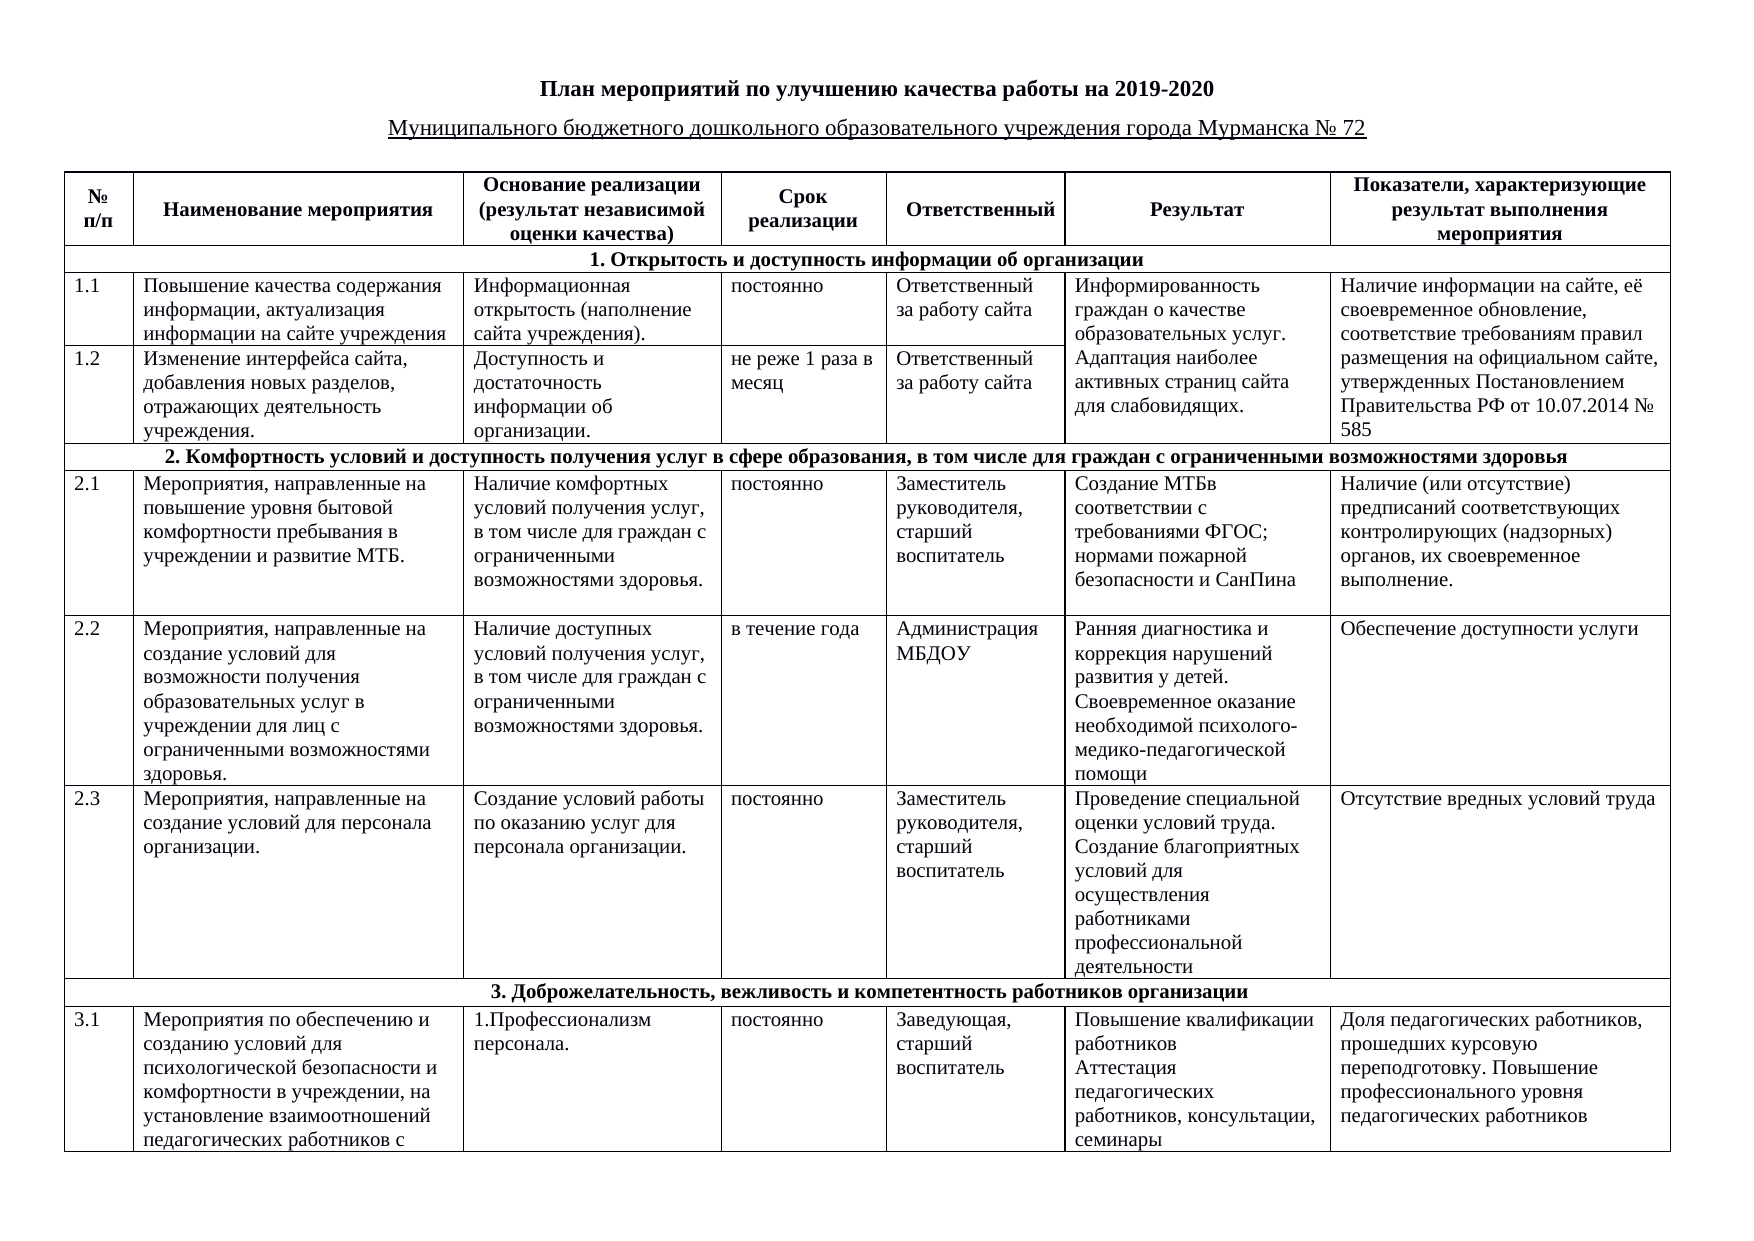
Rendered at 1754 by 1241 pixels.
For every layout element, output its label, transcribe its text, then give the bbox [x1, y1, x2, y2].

table_header № п/п [65, 173, 133, 244]
table_cell Заместитель руководителя, старший воспитатель [887, 471, 1064, 615]
table_cell Наличие (или отсутствие) предписаний соответствующих контролирующих (надзорных) органов, их своевременное выполнение. [1331, 471, 1670, 615]
table_header Наименование мероприятия [134, 173, 463, 244]
table_cell Повышение качества содержания информации, актуализация информации на сайте учреждения [134, 273, 463, 345]
table_cell Проведение специальной оценки условий труда. Создание благоприятных условий для осуществления работниками профессиональной деятельности [1066, 786, 1330, 978]
table_cell Обеспечение доступности услуги [1331, 616, 1670, 785]
text Муниципального бюджетного дошкольного образовательного учреждения города Мурманска № 72 [75, 114, 1679, 141]
table_cell 2.1 [65, 471, 133, 615]
table_cell 2. Комфортность условий и доступность получения услуг в сфере образования, в том числе для граждан с ограниченными возможностями здоровья [65, 444, 1670, 470]
table_cell Ответственный за работу сайта [887, 346, 1064, 442]
table_cell постоянно [722, 471, 886, 615]
table_cell 2.3 [65, 786, 133, 978]
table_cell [887, 1007, 1064, 1151]
table_cell 1. Открытость и доступность информации об организации [65, 246, 1670, 272]
table_cell постоянно [722, 273, 886, 345]
text План мероприятий по улучшению качества работы на 2019-2020 [75, 75, 1679, 101]
table_cell Доступность и достаточность информации об организации. [464, 346, 721, 442]
table_cell Создание МТБв соответствии с требованиями ФГОС; нормами пожарной безопасности и СанПина [1066, 471, 1330, 615]
table_cell Изменение интерфейса сайта, добавления новых разделов, отражающих деятельность учреждения. [134, 346, 463, 442]
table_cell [1066, 1007, 1330, 1151]
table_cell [464, 1007, 721, 1151]
table_cell Мероприятия, направленные на создание условий для персонала организации. [134, 786, 463, 978]
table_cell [134, 1007, 463, 1151]
table_cell Мероприятия, направленные на создание условий для возможности получения образовательных услуг в учреждении для лиц с ограниченными возможностями здоровья. [134, 616, 463, 785]
table_cell Создание условий работы по оказанию услуг для персонала организации. [464, 786, 721, 978]
table_cell постоянно [722, 786, 886, 978]
table_cell Мероприятия, направленные на повышение уровня бытовой комфортности пребывания в учреждении и развитие МТБ. [134, 471, 463, 615]
table_cell не реже 1 раза в месяц [722, 346, 886, 442]
table_cell 3. Доброжелательность, вежливость и компетентность работников организации [65, 979, 1670, 1006]
table_cell Наличие информации на сайте, её своевременное обновление, соответствие требованиям правил размещения на официальном сайте, утвержденных Постановлением Правительства РФ от 10.07.2014 № 585 [1331, 273, 1670, 442]
table_cell Ранняя диагностика и коррекция нарушений развития у детей. Своевременное оказание необходимой психолого-медико-педагогической помощи [1066, 616, 1330, 785]
table_cell постоянно [722, 1007, 886, 1151]
table_header Показатели, характеризующие результат выполнения мероприятия [1331, 173, 1670, 244]
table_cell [1331, 1007, 1670, 1151]
table_cell Информационная открытость (наполнение сайта учреждения). [464, 273, 721, 345]
table_cell 2.2 [65, 616, 133, 785]
table_header Срок реализации [722, 173, 886, 244]
table_cell 1.2 [65, 346, 133, 442]
table_cell Отсутствие вредных условий труда [1331, 786, 1670, 978]
table_cell в течение года [722, 616, 886, 785]
table_header Результат [1066, 173, 1330, 244]
table_cell Наличие комфортных условий получения услуг, в том числе для граждан с ограниченными возможностями здоровья. [464, 471, 721, 615]
table_cell Администрация МБДОУ [887, 616, 1064, 785]
table_cell Наличие доступных условий получения услуг, в том числе для граждан с ограниченными возможностями здоровья. [464, 616, 721, 785]
table_cell Заместитель руководителя, старший воспитатель [887, 786, 1064, 978]
table_header Ответственный [887, 173, 1064, 244]
table_cell 1.1 [65, 273, 133, 345]
table_cell 3.1 [65, 1007, 133, 1151]
table_cell Ответственный за работу сайта [887, 273, 1064, 345]
table_cell Информированность граждан о качестве образовательных услуг. Адаптация наиболее активных страниц сайта для слабовидящих. [1066, 273, 1330, 442]
table_header Основание реализации (результат независимой оценки качества) [464, 173, 721, 244]
